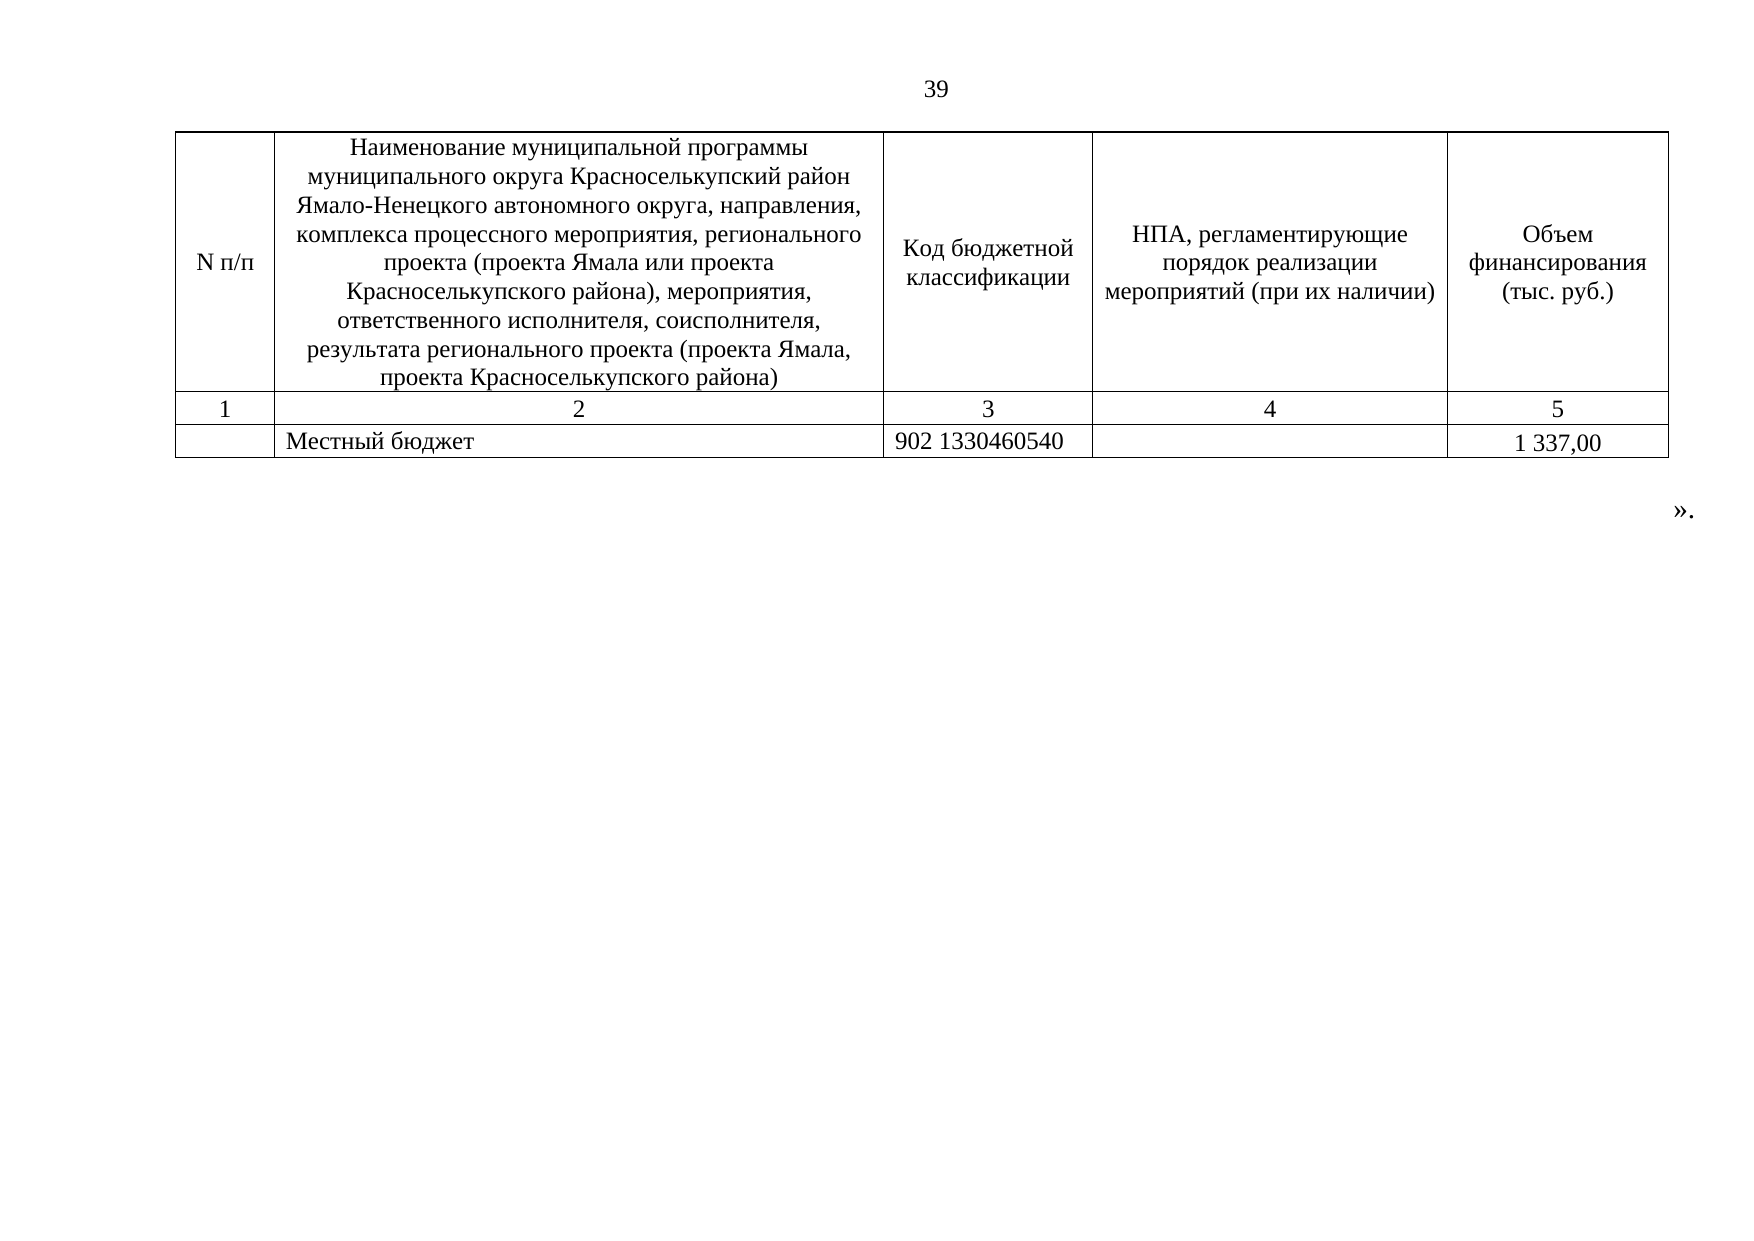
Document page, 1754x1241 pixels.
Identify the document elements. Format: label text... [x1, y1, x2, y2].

table_header НПА, регламентирующие порядок реализации мероприятий (при их наличии) [1093, 133, 1447, 391]
table_cell 4 [1093, 392, 1447, 424]
table_header N п/п [176, 133, 274, 391]
table_cell 902 1330460540 [884, 425, 1092, 457]
text ». [177, 491, 1695, 525]
table_cell 1 337,00 [1448, 425, 1668, 457]
table_header Наименование муниципальной программы муниципального округа Красноселькупский район Ямало-Ненецкого автономного округа, направления, комплекса процессного мероприятия, регионального проекта (проекта Ямала или проекта Красноселькупского района), мероприятия, ответственного исполнителя, соисполнителя, результата регионального проекта (проекта Ямала, проекта Красноселькупского района) [275, 133, 883, 391]
table_header Объем финансирования (тыс. руб.) [1448, 133, 1668, 391]
table_cell Местный бюджет [275, 425, 883, 457]
table_cell [176, 425, 274, 457]
table_cell [1093, 425, 1447, 457]
table_header Код бюджетной классификации [884, 133, 1092, 391]
table_cell 1 [176, 392, 274, 424]
table_cell 2 [275, 392, 883, 424]
table_cell 3 [884, 392, 1092, 424]
table_cell 5 [1448, 392, 1668, 424]
